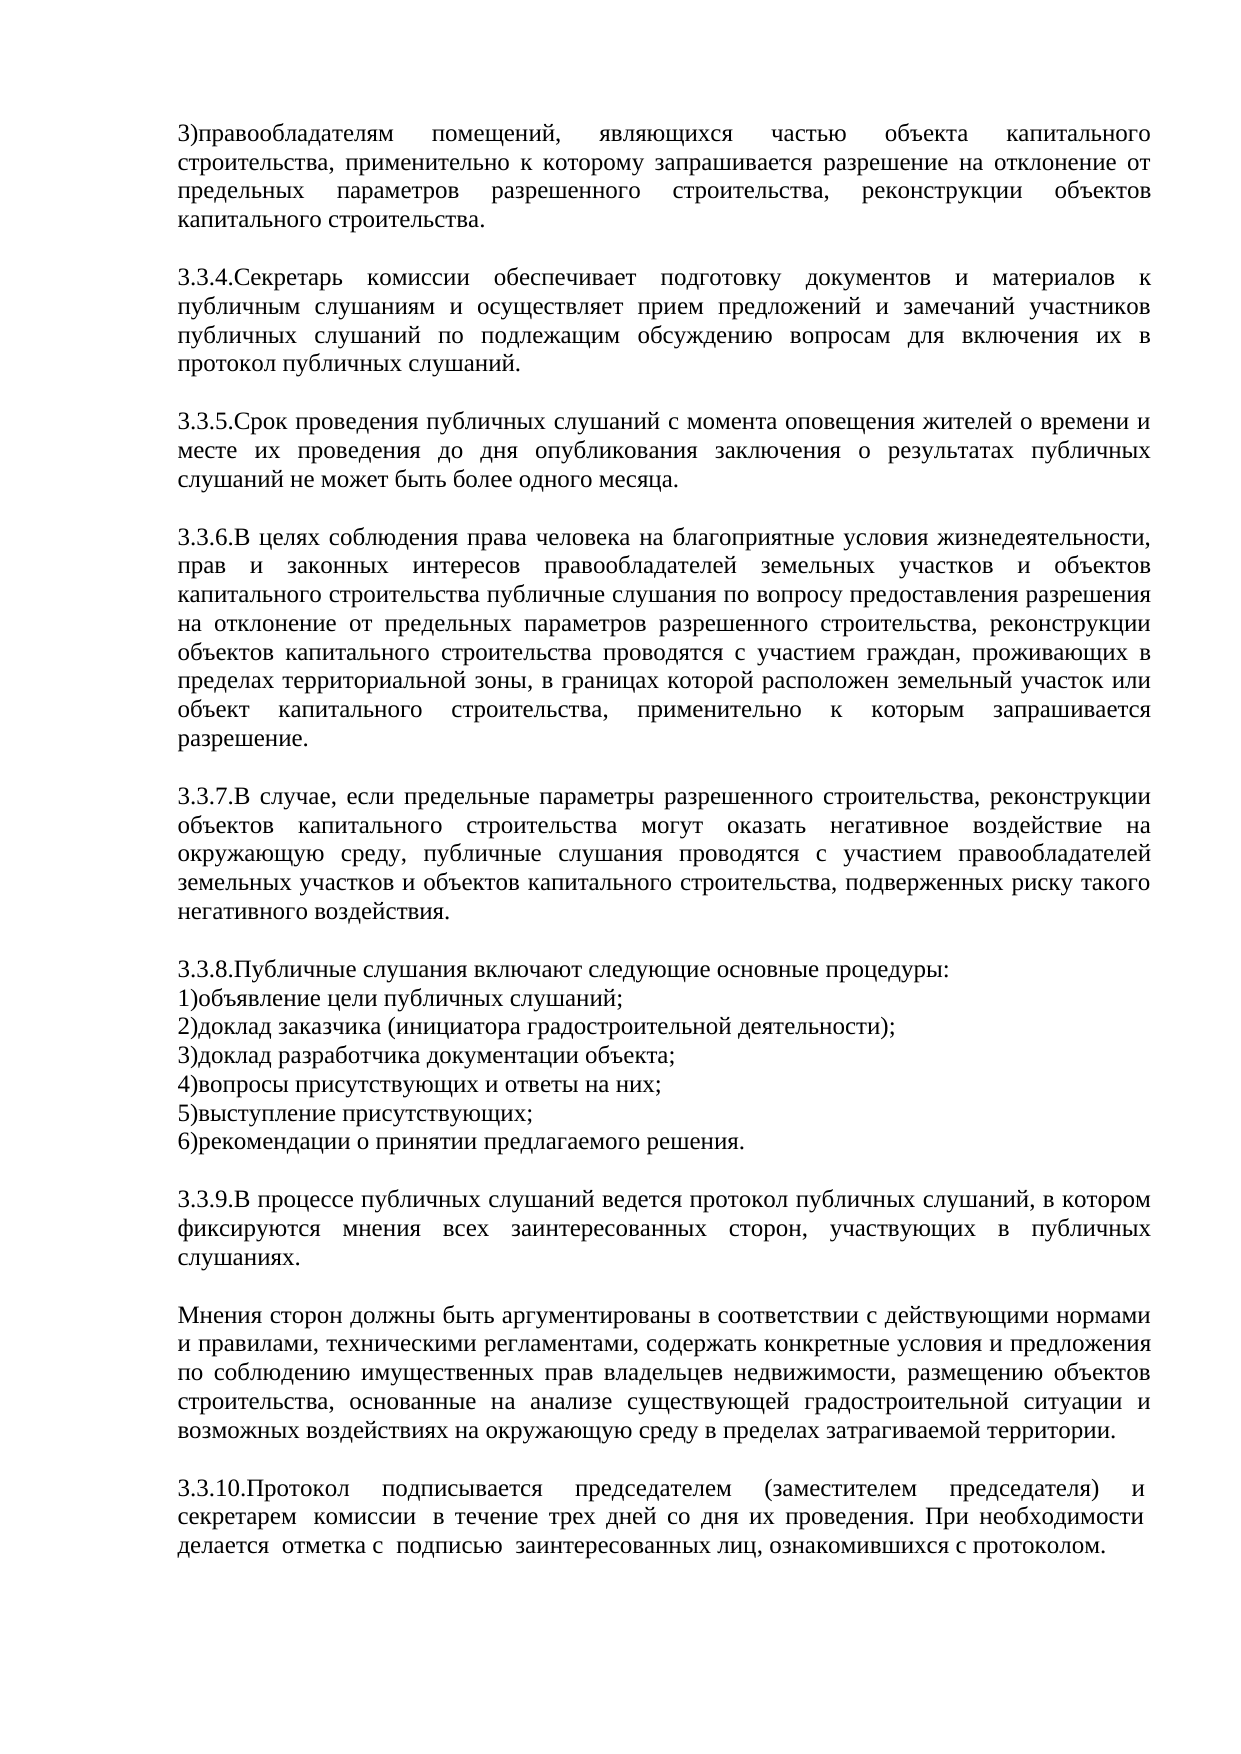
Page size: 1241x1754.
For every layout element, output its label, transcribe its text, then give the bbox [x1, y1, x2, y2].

text Мнения сторон должны быть аргументированы в соответствии с действующими нормами и правилами, техническими регламентами, содержать конкретные условия и предложения по соблюдению имущественных прав владельцев недвижимости, размещению объектов строительства, основанные на анализе существующей градостроительной ситуации и возможных воздействиях на окружающую среду в пределах затрагиваемой территории. [177, 1300, 1152, 1443]
text 3.3.6.В целях соблюдения права человека на благоприятные условия жизнедеятельности, прав и законных интересов правообладателей земельных участков и объектов капитального строительства публичные слушания по вопросу предоставления разрешения на отклонение от предельных параметров разрешенного строительства, реконструкции объектов капитального строительства проводятся с участием граждан, проживающих в пределах территориальной зоны, в границах которой расположен земельный участок или объект капитального строительства, применительно к которым запрашивается разрешение. [177, 522, 1152, 752]
text 3.3.9.В процессе публичных слушаний ведется протокол публичных слушаний, в котором фиксируются мнения всех заинтересованных сторон, участвующих в публичных слушаниях. [177, 1184, 1152, 1271]
text 3.3.4.Секретарь комиссии обеспечивает подготовку документов и материалов к публичным слушаниям и осуществляет прием предложений и замечаний участников публичных слушаний по подлежащим обсуждению вопросам для включения их в протокол публичных слушаний. [177, 262, 1152, 377]
text 3)доклад разработчика документации объекта; [177, 1040, 1152, 1069]
text 3.3.7.В случае, если предельные параметры разрешенного строительства, реконструкции объектов капитального строительства могут оказать негативное воздействие на окружающую среду, публичные слушания проводятся с участием правообладателей земельных участков и объектов капитального строительства, подверженных риску такого негативного воздействия. [177, 781, 1152, 925]
text 3.3.5.Срок проведения публичных слушаний с момента оповещения жителей о времени и месте их проведения до дня опубликования заключения о результатах публичных слушаний не может быть более одного месяца. [177, 406, 1152, 493]
text 6)рекомендации о принятии предлагаемого решения. [177, 1126, 1152, 1155]
text 4)вопросы присутствующих и ответы на них; [177, 1069, 1152, 1098]
text 5)выступление присутствующих; [177, 1098, 1152, 1126]
text 3)правообладателям помещений, являющихся частью объекта капитального строительства, применительно к которому запрашивается разрешение на отклонение от предельных параметров разрешенного строительства, реконструкции объектов капитального строительства. [177, 118, 1152, 233]
text 2)доклад заказчика (инициатора градостроительной деятельности); [177, 1011, 1152, 1040]
text 3.3.10.Протокол подписывается председателем (заместителем председателя) и секретарем комиссии в течение трех дней со дня их проведения. При необходимости делается отметка с подписью заинтересованных лиц, ознакомившихся с протоколом. [177, 1473, 1152, 1559]
text 1)объявление цели публичных слушаний; [177, 983, 1152, 1011]
text 3.3.8.Публичные слушания включают следующие основные процедуры: [177, 954, 1152, 983]
